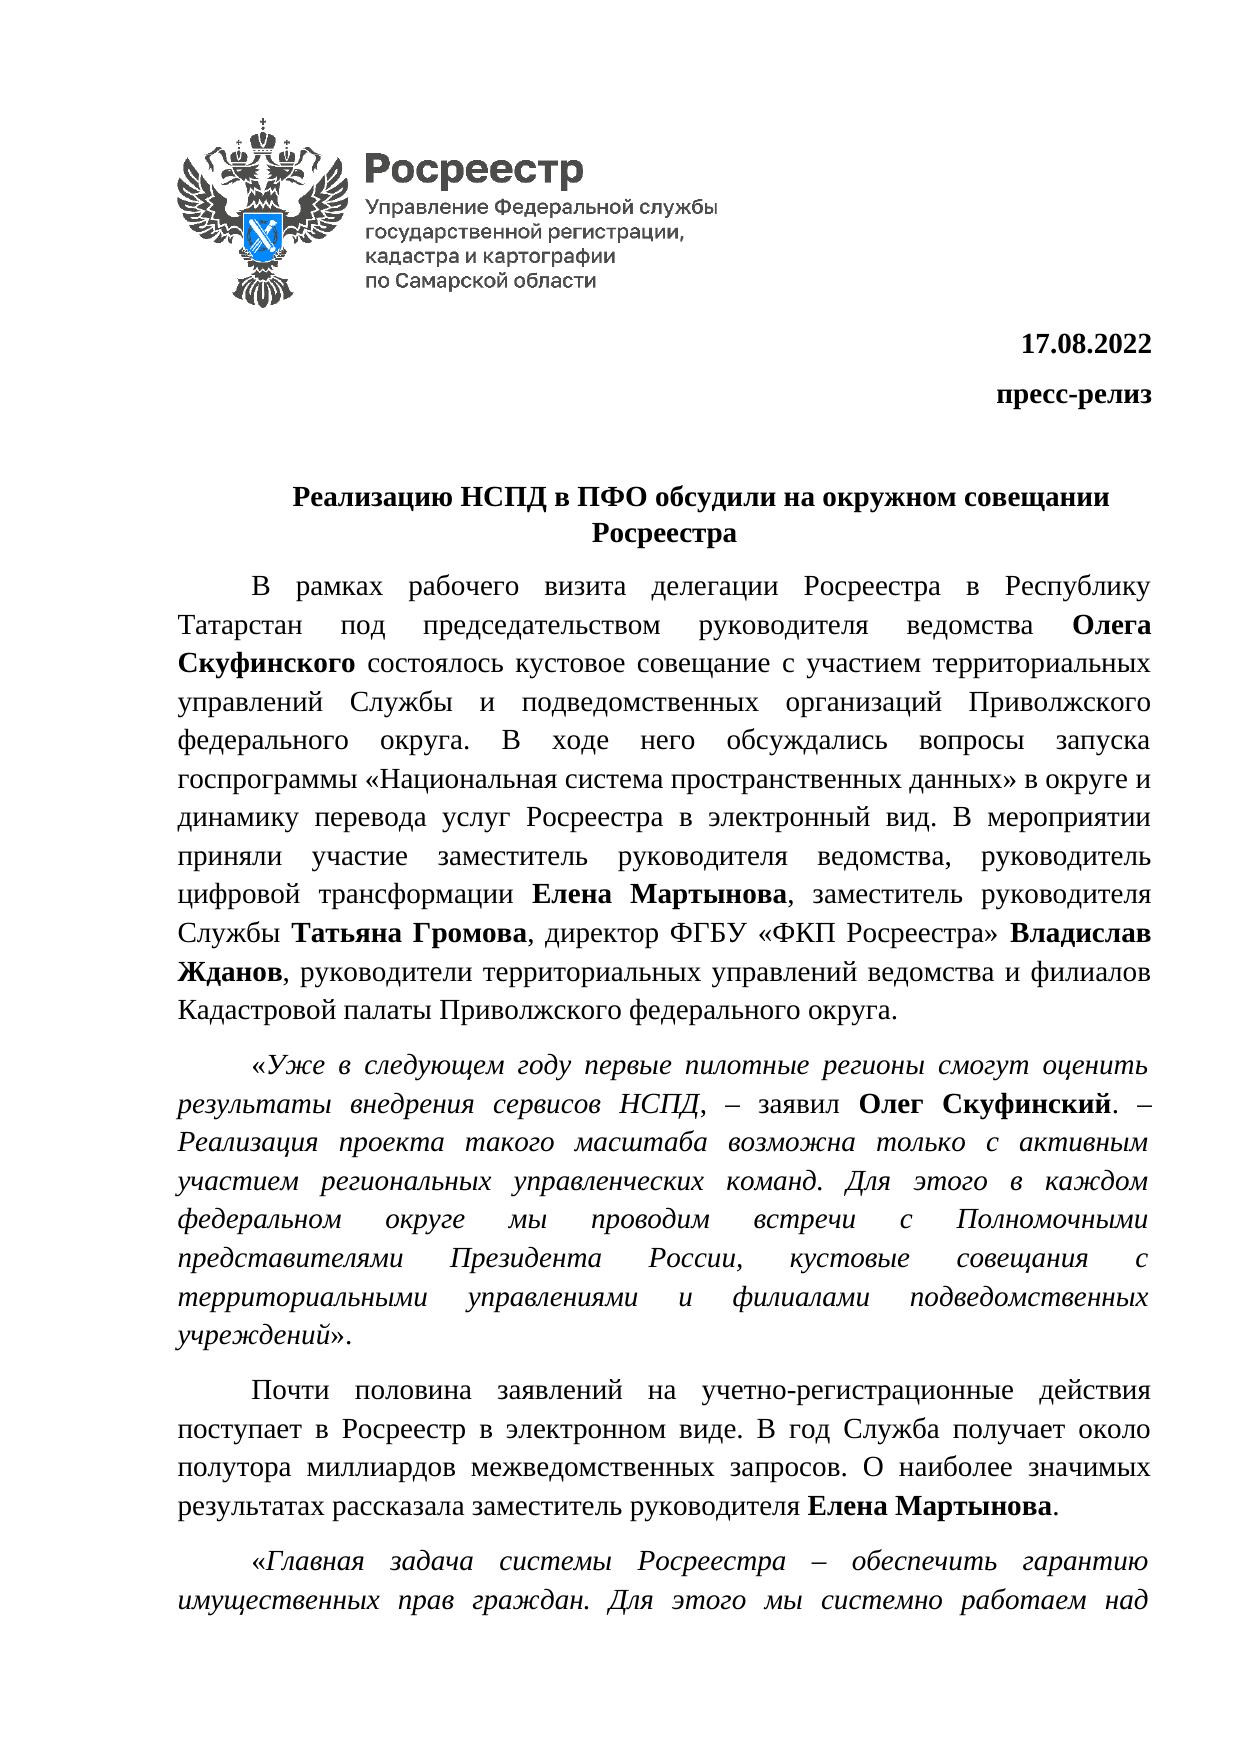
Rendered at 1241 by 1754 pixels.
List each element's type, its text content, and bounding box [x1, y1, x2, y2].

picture [177, 118, 717, 308]
text В рамках рабочего визита делегации Росреестра в Республику Татарстан под председательством руководителя ведомства Олега Скуфинского состоялось кустовое совещание с участием территориальных управлений Службы и подведомственных организаций Приволжского федерального округа. В ходе него обсуждались вопросы запуска госпрограммы «Национальная система пространственных данных» в округе и динамику перевода услуг Росреестра в электронный вид. В мероприятии приняли участие заместитель руководителя ведомства, руководитель цифровой трансформации Елена Мартынова, заместитель руководителя Службы Татьяна Громова, директор ФГБУ «ФКП Росреестра» Владислав Жданов, руководители территориальных управлений ведомства и филиалов Кадастровой палаты Приволжского федерального округа. [177, 949, 1152, 1026]
text «Уже в следующем году первые пилотные регионы смогут оценить результаты внедрения сервисов НСПД, – заявил Олег Скуфинский. – Реализация проекта такого масштаба возможна только с активным участием региональных управленческих команд. Для этого в каждом федеральном округе мы проводим встречи с Полномочными представителями Президента России, кустовые совещания с территориальными управлениями и филиалами подведомственных учреждений». [177, 1095, 1152, 1351]
text «Уже в следующем году первые пилотные регионы смогут оценить результаты внедрения сервисов НСПД, – заявил Олег Скуфинский. – Реализация проекта такого масштаба возможна только с активным участием региональных управленческих команд. Для этого в каждом федеральном округе мы проводим встречи с Полномочными представителями Президента России, кустовые совещания с территориальными управлениями и филиалами подведомственных учреждений». [177, 1047, 1152, 1094]
text Почти половина заявлений на учетно-регистрационные действия поступает в Росреестр в электронном виде. В год Служба получает около полутора миллиардов межведомственных запросов. О наиболее значимых результатах рассказала заместитель руководителя Елена Мартынова. [177, 1372, 1152, 1411]
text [177, 1543, 1152, 1615]
text 17.08.2022 [177, 326, 1152, 359]
text Реализацию НСПД в ПФО обсудили на окружном совещании Росреестра [177, 479, 1152, 549]
text Почти половина заявлений на учетно-регистрационные действия поступает в Росреестр в электронном виде. В год Служба получает около полутора миллиардов межведомственных запросов. О наиболее значимых результатах рассказала заместитель руководителя Елена Мартынова. [177, 1483, 1152, 1522]
text пресс-релиз [177, 376, 1152, 410]
